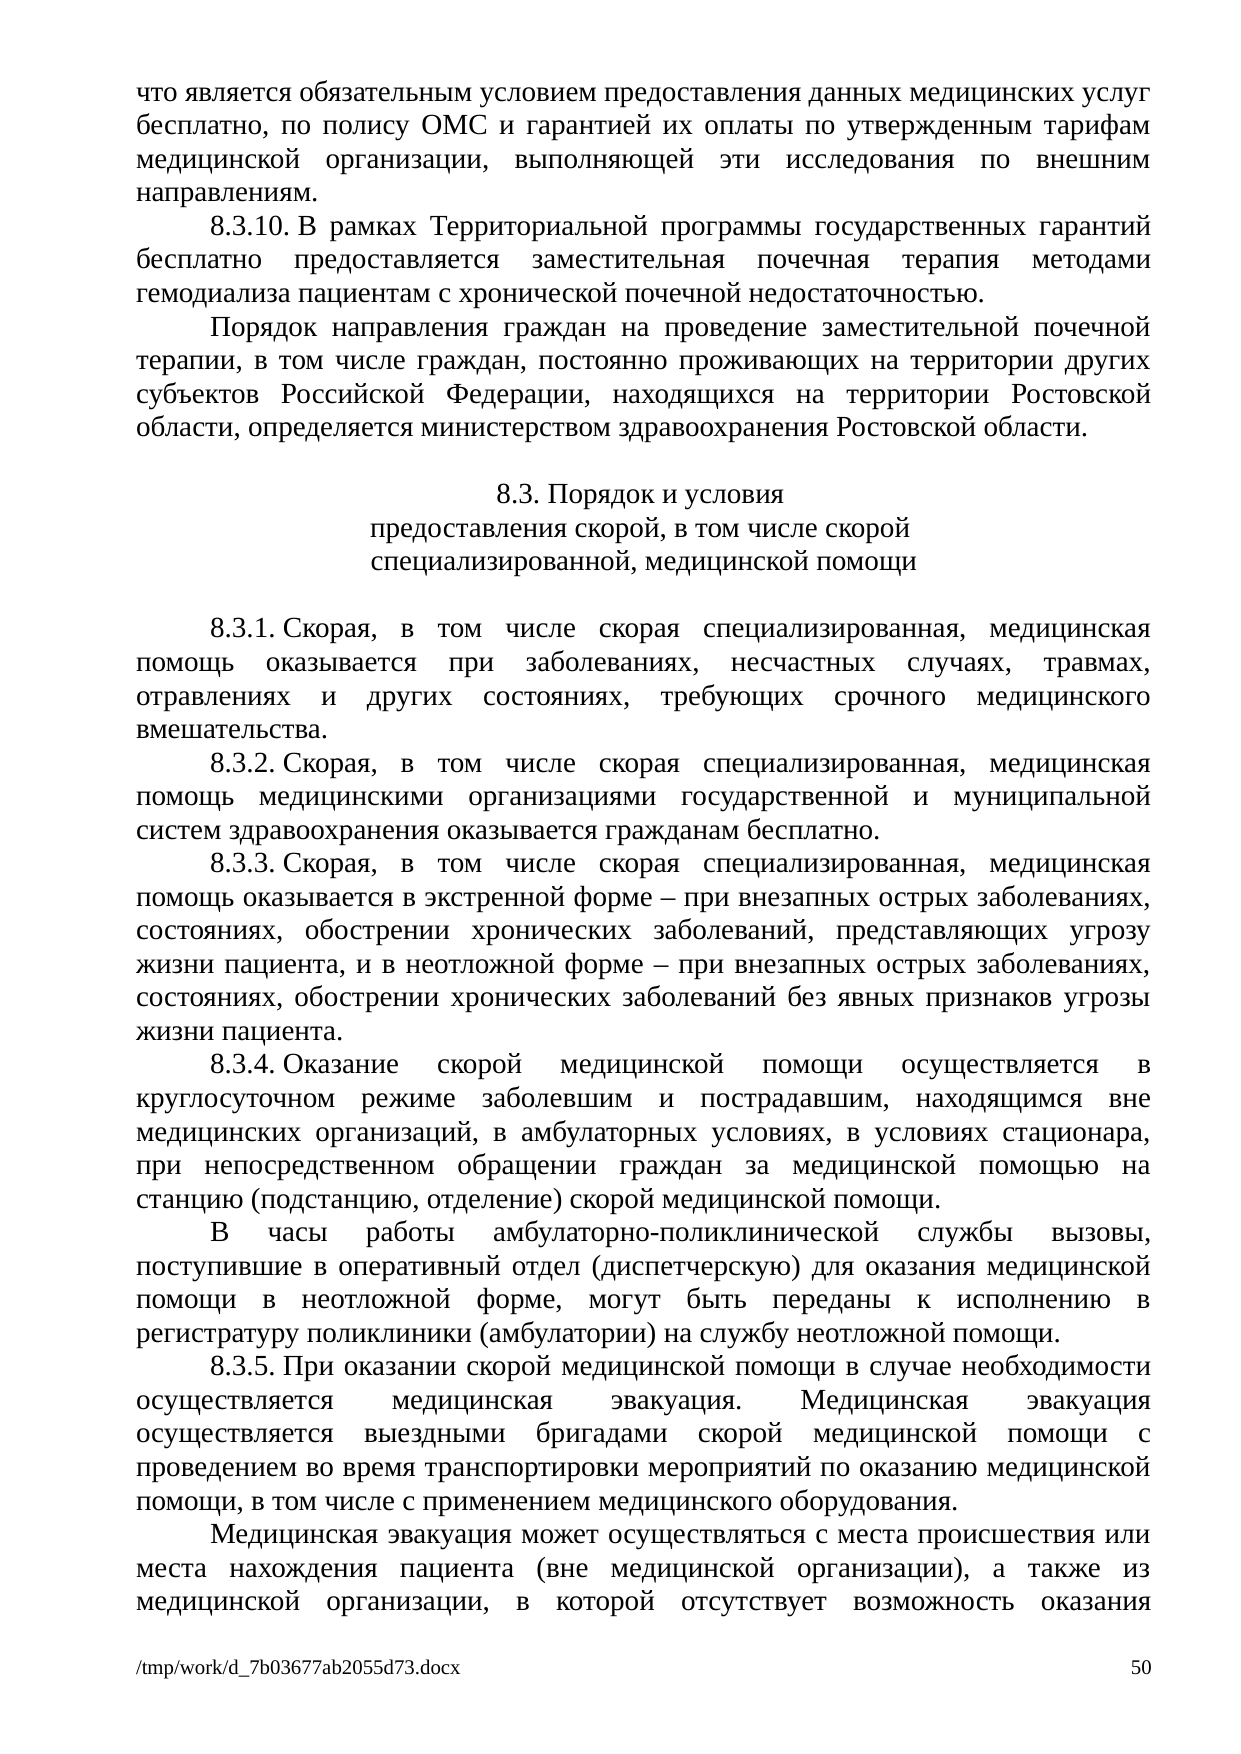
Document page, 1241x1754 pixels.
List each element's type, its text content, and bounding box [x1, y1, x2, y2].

text В часы работы амбулаторно-поликлинической службы вызовы, поступившие в оперативный отдел (диспетчерскую) для оказания медицинской помощи в неотложной форме, могут быть переданы к исполнению в регистратуру поликлиники (амбулатории) на службу неотложной помощи. [136, 1214, 1152, 1348]
text 8.3.2. Скорая, в том числе скорая специализированная, медицинская помощь медицинскими организациями государственной и муниципальной систем здравоохранения оказывается гражданам бесплатно. [136, 745, 1152, 845]
text 8.3.3. Скорая, в том числе скорая специализированная, медицинская помощь оказывается в экстренной форме – при внезапных острых заболеваниях, состояниях, обострении хронических заболеваний, представляющих угрозу жизни пациента, и в неотложной форме – при внезапных острых заболеваниях, состояниях, обострении хронических заболеваний без явных признаков угрозы жизни пациента. [136, 845, 1152, 1047]
text 8.3. Порядок и условия предоставления скорой, в том числе скорой специализированной, медицинской помощи [136, 476, 1152, 577]
text 8.3.10. В рамках Территориальной программы государственных гарантий бесплатно предоставляется заместительная почечная терапия методами гемодиализа пациентам с хронической почечной недостаточностью. [136, 208, 1152, 309]
text Порядок направления граждан на проведение заместительной почечной терапии, в том числе граждан, постоянно проживающих на территории других субъектов Российской Федерации, находящихся на территории Ростовской области, определяется министерством здравоохранения Ростовской области. [136, 309, 1152, 443]
text 8.3.4. Оказание скорой медицинской помощи осуществляется в круглосуточном режиме заболевшим и пострадавшим, находящимся вне медицинских организаций, в амбулаторных условиях, в условиях стационара, при непосредственном обращении граждан за медицинской помощью на станцию (подстанцию, отделение) скорой медицинской помощи. [136, 1047, 1152, 1214]
text 8.3.1. Скорая, в том числе скорая специализированная, медицинская помощь оказывается при заболеваниях, несчастных случаях, травмах, отравлениях и других состояниях, требующих срочного медицинского вмешательства. [136, 611, 1152, 745]
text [136, 74, 1152, 208]
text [136, 1516, 1152, 1617]
text 8.3.5. При оказании скорой медицинской помощи в случае необходимости осуществляется медицинская эвакуация. Медицинская эвакуация осуществляется выездными бригадами скорой медицинской помощи с проведением во время транспортировки мероприятий по оказанию медицинской помощи, в том числе с применением медицинского оборудования. [136, 1348, 1152, 1516]
